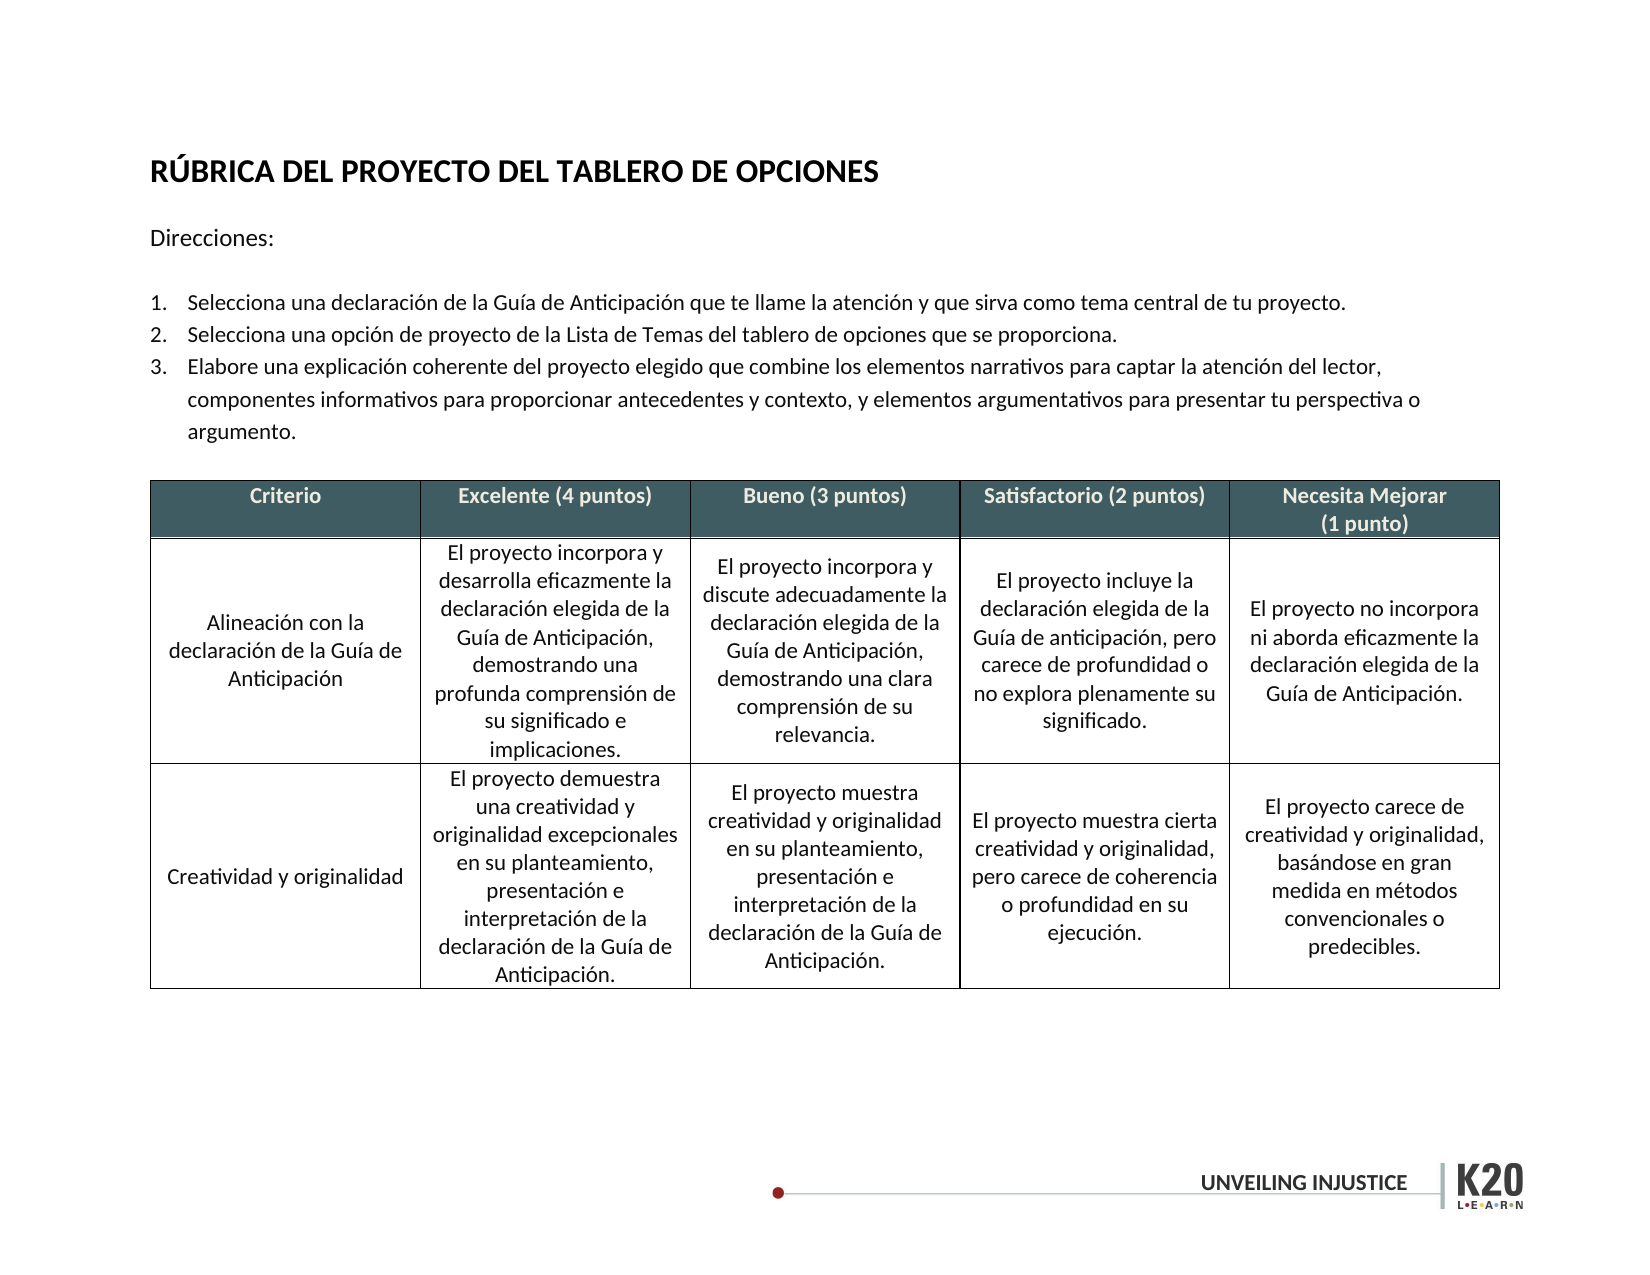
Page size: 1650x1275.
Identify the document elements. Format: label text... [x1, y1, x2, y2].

table_header Criterio [151, 481, 420, 537]
table_header Necesita Mejorar (1 punto) [1230, 481, 1499, 537]
list Selecciona una opción de proyecto de la Lista de Temas del tablero de opciones que se proporciona. [150, 320, 1500, 348]
table_cell El proyecto incorpora y discute adecuadamente la declaración elegida de la Guía de Anticipación, demostrando una clara comprensión de su relevancia. [691, 539, 959, 763]
text Direcciones: [150, 222, 1500, 252]
table_cell El proyecto muestra creatividad y originalidad en su planteamiento, presentación e interpretación de la declaración de la Guía de Anticipación. [691, 764, 959, 988]
table_cell Creatividad y originalidad [151, 764, 420, 988]
table_cell El proyecto incorpora y desarrolla eficazmente la declaración elegida de la Guía de Anticipación, demostrando una profunda comprensión de su significado e implicaciones. [421, 539, 690, 763]
table_cell El proyecto muestra cierta creatividad y originalidad, pero carece de coherencia o profundidad en su ejecución. [961, 764, 1229, 988]
table_header Bueno (3 puntos) [691, 481, 959, 537]
table_cell Alineación con la declaración de la Guía de Anticipación [151, 539, 420, 763]
table_header Excelente (4 puntos) [421, 481, 690, 537]
table_cell El proyecto no incorpora ni aborda eficazmente la declaración elegida de la Guía de Anticipación. [1230, 539, 1499, 763]
table_cell El proyecto carece de creatividad y originalidad, basándose en gran medida en métodos convencionales o predecibles. [1230, 764, 1499, 988]
table_cell El proyecto demuestra una creatividad y originalidad excepcionales en su planteamiento, presentación e interpretación de la declaración de la Guía de Anticipación. [421, 764, 690, 988]
table_cell El proyecto incluye la declaración elegida de la Guía de anticipación, pero carece de profundidad o no explora plenamente su significado. [961, 539, 1229, 763]
table_header Satisfactorio (2 puntos) [961, 481, 1229, 537]
list Elabore una explicación coherente del proyecto elegido que combine los elementos narrativos para captar la atención del lector, componentes informativos para proporcionar antecedentes y contexto, y elementos argumentativos para presentar tu perspectiva o argumento. [150, 353, 1500, 445]
list Selecciona una declaración de la Guía de Anticipación que te llame la atención y que sirva como tema central de tu proyecto. [150, 288, 1500, 316]
picture [772, 1160, 1523, 1212]
title RÚBRICA DEL PROYECTO DEL TABLERO DE OPCIONES [150, 150, 1500, 191]
